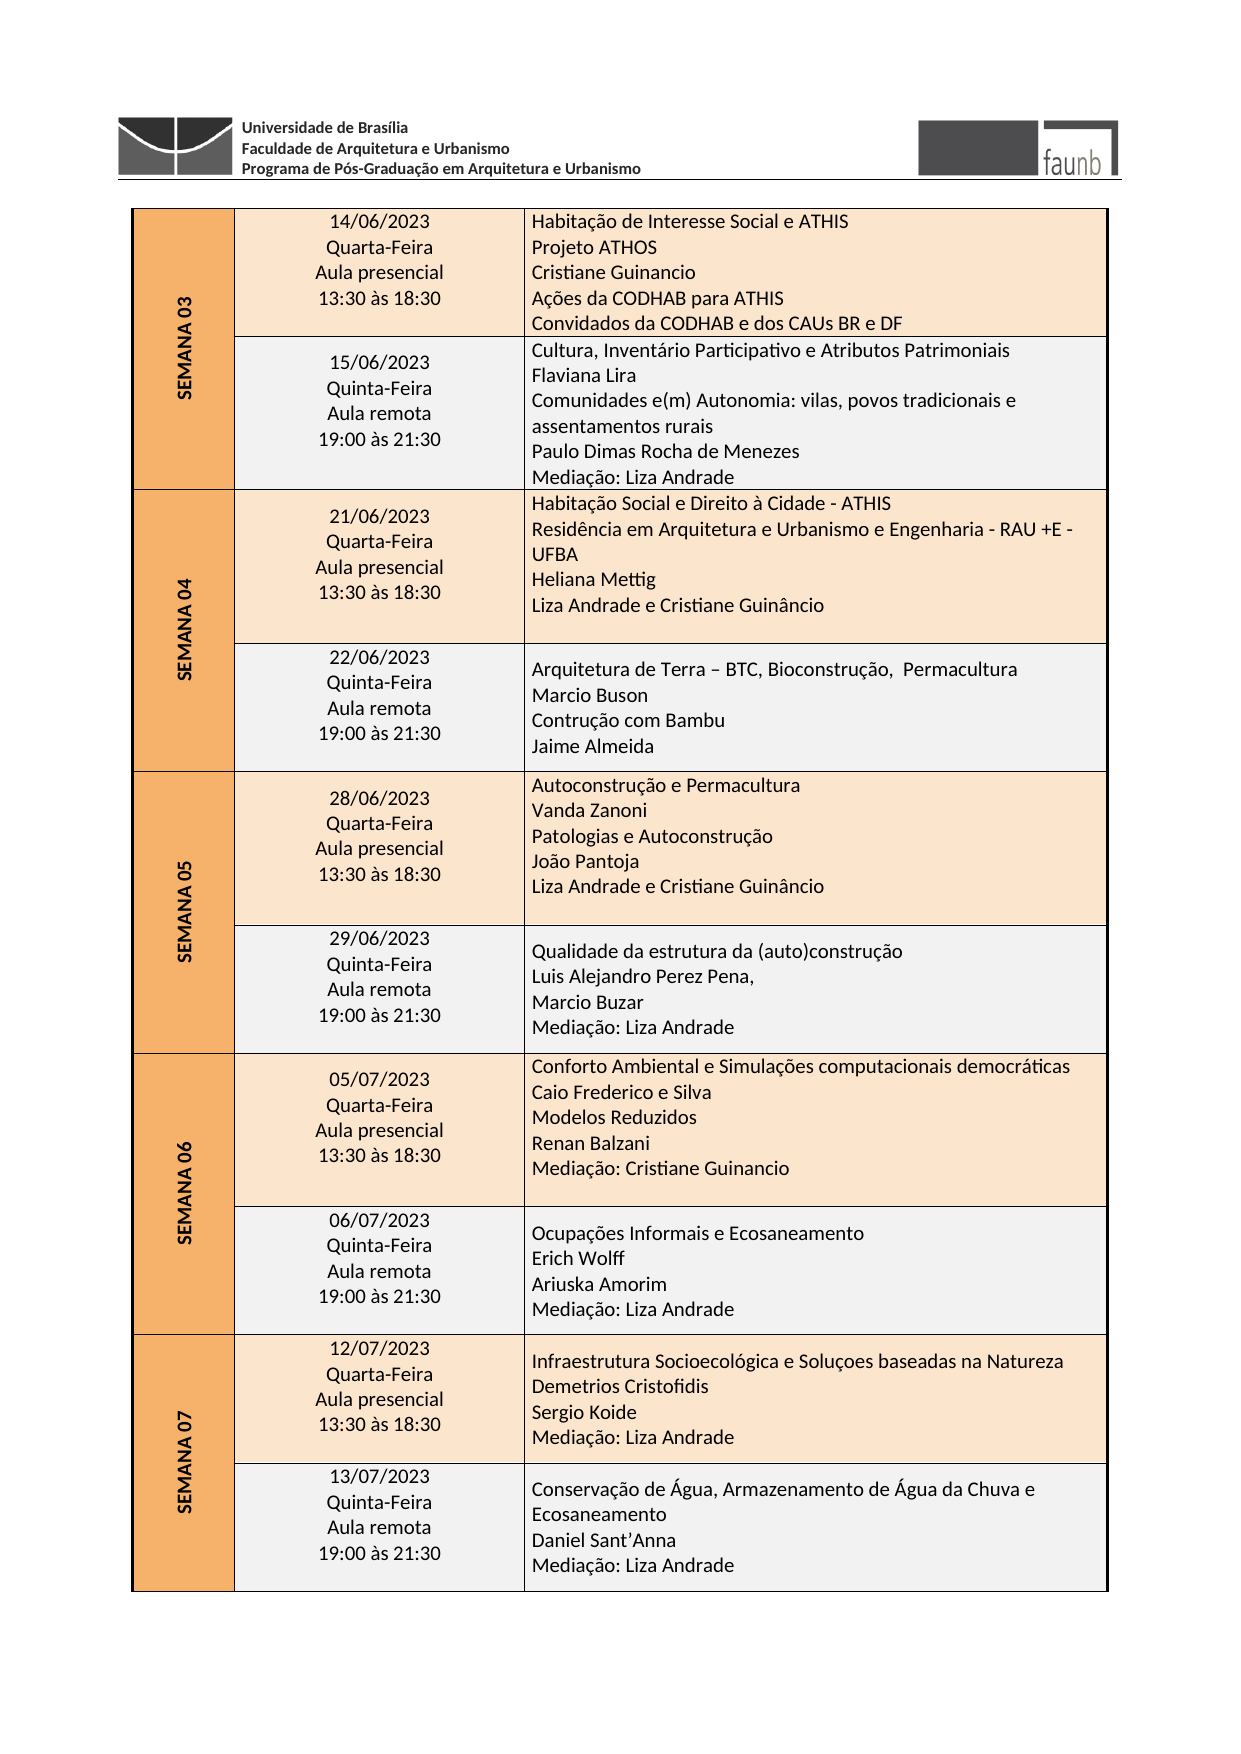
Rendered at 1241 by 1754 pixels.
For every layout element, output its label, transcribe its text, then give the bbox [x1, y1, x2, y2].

table_cell SEMANA 05 [134, 772, 234, 1053]
table_cell Infraestrutura Socioecológica e Soluçoes baseadas na Natureza Demetrios Cristofidis Sergio Koide Mediação: Liza Andrade [525, 1335, 1106, 1462]
table_cell 12/07/2023 Quarta-Feira Aula presencial 13:30 às 18:30 [235, 1335, 524, 1462]
table_cell Conservação de Água, Armazenamento de Água da Chuva e Ecosaneamento Daniel Sant’Anna Mediação: Liza Andrade [525, 1464, 1106, 1591]
table_cell 15/06/2023 Quinta-Feira Aula remota 19:00 às 21:30 [235, 337, 524, 489]
table_cell 14/06/2023 Quarta-Feira Aula presencial 13:30 às 18:30 [235, 209, 524, 336]
table_cell Conforto Ambiental e Simulações computacionais democráticas Caio Frederico e Silva Modelos Reduzidos Renan Balzani Mediação: Cristiane Guinancio [525, 1054, 1106, 1206]
table_cell Habitação de Interesse Social e ATHIS Projeto ATHOS Cristiane Guinancio Ações da CODHAB para ATHIS Convidados da CODHAB e dos CAUs BR e DF [525, 209, 1106, 336]
table_cell SEMANA 04 [134, 490, 234, 771]
table_cell Qualidade da estrutura da (auto)construção Luis Alejandro Perez Pena, Marcio Buzar Mediação: Liza Andrade [525, 926, 1106, 1053]
table_cell SEMANA 06 [134, 1054, 234, 1334]
table_cell SEMANA 07 [134, 1335, 234, 1591]
table_cell 13/07/2023 Quinta-Feira Aula remota 19:00 às 21:30 [235, 1464, 524, 1591]
table_cell SEMANA 03 [134, 209, 234, 489]
table_cell Autoconstrução e Permacultura Vanda Zanoni Patologias e Autoconstrução João Pantoja Liza Andrade e Cristiane Guinâncio [525, 772, 1106, 924]
picture [917, 119, 1121, 177]
table_cell 06/07/2023 Quinta-Feira Aula remota 19:00 às 21:30 [235, 1207, 524, 1334]
table_cell Habitação Social e Direito à Cidade - ATHIS Residência em Arquitetura e Urbanismo e Engenharia - RAU +E - UFBA Heliana Mettig Liza Andrade e Cristiane Guinâncio [525, 490, 1106, 643]
table_cell Cultura, Inventário Participativo e Atributos Patrimoniais Flaviana Lira Comunidades e(m) Autonomia: vilas, povos tradicionais e assentamentos rurais Paulo Dimas Rocha de Menezes Mediação: Liza Andrade [525, 337, 1106, 489]
table_cell Ocupações Informais e Ecosaneamento Erich Wolff Ariuska Amorim Mediação: Liza Andrade [525, 1207, 1106, 1334]
table_cell 29/06/2023 Quinta-Feira Aula remota 19:00 às 21:30 [235, 926, 524, 1053]
table_cell 21/06/2023 Quarta-Feira Aula presencial 13:30 às 18:30 [235, 490, 524, 643]
table_cell Arquitetura de Terra – BTC, Bioconstrução, Permacultura Marcio Buson Contrução com Bambu Jaime Almeida [525, 644, 1106, 771]
table_cell 05/07/2023 Quarta-Feira Aula presencial 13:30 às 18:30 [235, 1054, 524, 1206]
table_cell 28/06/2023 Quarta-Feira Aula presencial 13:30 às 18:30 [235, 772, 524, 924]
table_cell 22/06/2023 Quinta-Feira Aula remota 19:00 às 21:30 [235, 644, 524, 771]
